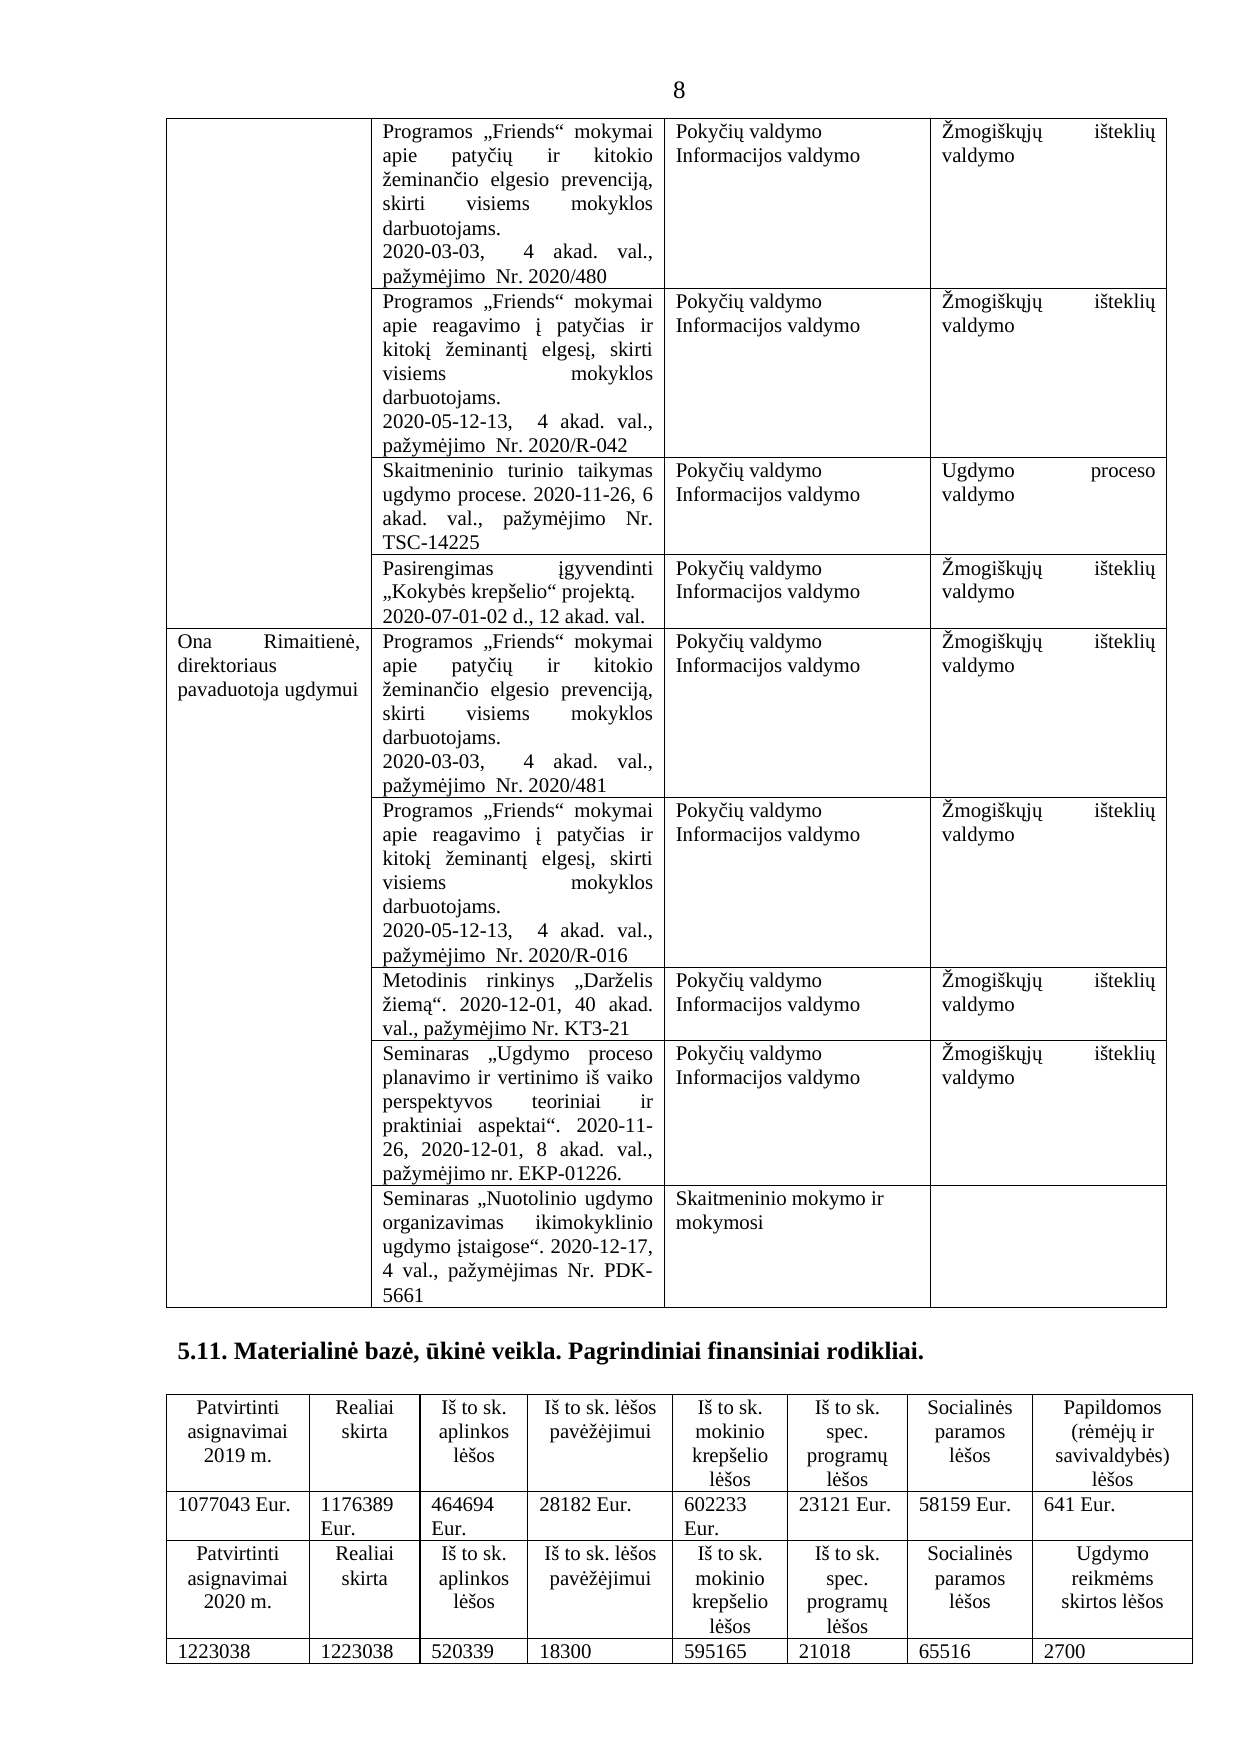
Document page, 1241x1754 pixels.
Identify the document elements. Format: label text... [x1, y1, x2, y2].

table_cell Žmogiškųjų išteklių valdymo [931, 968, 1166, 1040]
table_cell Iš to sk. spec. programų lėšos [788, 1541, 907, 1638]
table_cell Pokyčių valdymo Informacijos valdymo [665, 798, 930, 967]
table_cell Ugdymo proceso valdymo [931, 458, 1166, 554]
table_cell Ona Rimaitienė, direktoriaus pavaduotoja ugdymui [167, 629, 371, 1307]
table_cell Programos „Friends“ mokymai apie reagavimo į patyčias ir kitokį žeminantį elgesį, skirti visiems mokyklos darbuotojams. 2020-05-12-13, 4 akad. val., pažymėjimo Nr. 2020/R-042 [372, 289, 664, 457]
table_cell 1223038 Eur. [167, 1639, 309, 1663]
table_cell Programos „Friends“ mokymai apie patyčių ir kitokio žeminančio elgesio prevenciją, skirti visiems mokyklos darbuotojams. 2020-03-03, 4 akad. val., pažymėjimo Nr. 2020/481 [372, 629, 664, 797]
table_cell Iš to sk. mokinio krepšelio lėšos [673, 1541, 787, 1638]
table_cell Skaitmeninio turinio taikymas ugdymo procese. 2020-11-26, 6 akad. val., pažymėjimo Nr. TSC-14225 [372, 458, 664, 554]
table_cell 18300 Eur. [528, 1639, 672, 1663]
table_cell 1077043 Eur. [167, 1492, 309, 1540]
table_cell 65516 Eur. [908, 1639, 1032, 1663]
table_cell 1176389 Eur. [310, 1492, 419, 1540]
table_cell Skaitmeninio mokymo ir mokymosi [665, 1186, 930, 1307]
table_cell Programos „Friends“ mokymai apie reagavimo į patyčias ir kitokį žeminantį elgesį, skirti visiems mokyklos darbuotojams. 2020-05-12-13, 4 akad. val., pažymėjimo Nr. 2020/R-016 [372, 798, 664, 967]
table_cell 520339 Eur. [421, 1639, 527, 1663]
table_header Iš to sk. aplinkos lėšos [421, 1395, 527, 1491]
table_cell Ugdymo reikmėms skirtos lėšos [1033, 1541, 1192, 1638]
table_header Iš to sk. lėšos pavėžėjimui [528, 1395, 672, 1491]
table_cell 58159 Eur. [908, 1492, 1032, 1540]
table_cell Žmogiškųjų išteklių valdymo [931, 629, 1166, 797]
table_header Patvirtinti asignavimai 2019 m. [167, 1395, 309, 1491]
table_cell Pasirengimas įgyvendinti „Kokybės krepšelio“ projektą. 2020-07-01-02 d., 12 akad. val. [372, 555, 664, 628]
table_cell Žmogiškųjų išteklių valdymo [931, 1041, 1166, 1185]
table_cell Pokyčių valdymo Informacijos valdymo [665, 458, 930, 554]
table_cell Metodinis rinkinys „Darželis žiemą“. 2020-12-01, 40 akad. val., pažymėjimo Nr. KT3-21 [372, 968, 664, 1040]
table_header Papildomos (rėmėjų ir savivaldybės) lėšos [1033, 1395, 1192, 1491]
table_cell 641 Eur. [1033, 1492, 1192, 1540]
table_header Iš to sk. spec. programų lėšos [788, 1395, 907, 1491]
table_cell Socialinės paramos lėšos [908, 1541, 1032, 1638]
table_cell 21018 Eur. [788, 1639, 907, 1663]
table_cell 23121 Eur. [788, 1492, 907, 1540]
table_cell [167, 119, 371, 628]
table_cell Realiai skirta [310, 1541, 419, 1638]
table_cell Žmogiškųjų išteklių valdymo [931, 798, 1166, 967]
table_cell 595165 Eur. [673, 1639, 787, 1663]
table_cell 28182 Eur. [528, 1492, 672, 1540]
table_cell Pokyčių valdymo Informacijos valdymo [665, 968, 930, 1040]
table_cell Iš to sk. lėšos pavėžėjimui [528, 1541, 672, 1638]
table_cell Pokyčių valdymo Informacijos valdymo [665, 629, 930, 797]
table_cell 2700 Eur. [1033, 1639, 1192, 1663]
text 5.11. Materialinė bazė, ūkinė veikla. Pagrindiniai finansiniai rodikliai. [177, 1336, 1181, 1365]
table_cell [931, 119, 1166, 288]
table_cell Iš to sk. aplinkos lėšos [421, 1541, 527, 1638]
table_cell Žmogiškųjų išteklių valdymo [931, 555, 1166, 628]
table_cell 602233 Eur. [673, 1492, 787, 1540]
table_cell Programos „Friends“ mokymai apie patyčių ir kitokio žeminančio elgesio prevenciją, skirti visiems mokyklos darbuotojams. 2020-03-03, 4 akad. val., pažymėjimo Nr. 2020/480 [372, 119, 664, 288]
table_cell Žmogiškųjų išteklių valdymo [931, 289, 1166, 457]
table_cell Patvirtinti asignavimai 2020 m. [167, 1541, 309, 1638]
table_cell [665, 119, 930, 288]
table_cell Pokyčių valdymo Informacijos valdymo [665, 555, 930, 628]
table_cell 464694 Eur. [421, 1492, 527, 1540]
table_cell Pokyčių valdymo Informacijos valdymo [665, 1041, 930, 1185]
table_cell Seminaras „Ugdymo proceso planavimo ir vertinimo iš vaiko perspektyvos teoriniai ir praktiniai aspektai“. 2020-11-26, 2020-12-01, 8 akad. val., pažymėjimo nr. EKP-01226. [372, 1041, 664, 1185]
table_cell 1223038 Eur. [310, 1639, 419, 1663]
table_cell Seminaras „Nuotolinio ugdymo organizavimas ikimokyklinio ugdymo įstaigose“. 2020-12-17, 4 val., pažymėjimas Nr. PDK-5661 [372, 1186, 664, 1307]
table_header Realiai skirta [310, 1395, 419, 1491]
table_cell [931, 1186, 1166, 1307]
table_cell Pokyčių valdymo Informacijos valdymo [665, 289, 930, 457]
table_header Socialinės paramos lėšos [908, 1395, 1032, 1491]
table_header Iš to sk. mokinio krepšelio lėšos [673, 1395, 787, 1491]
